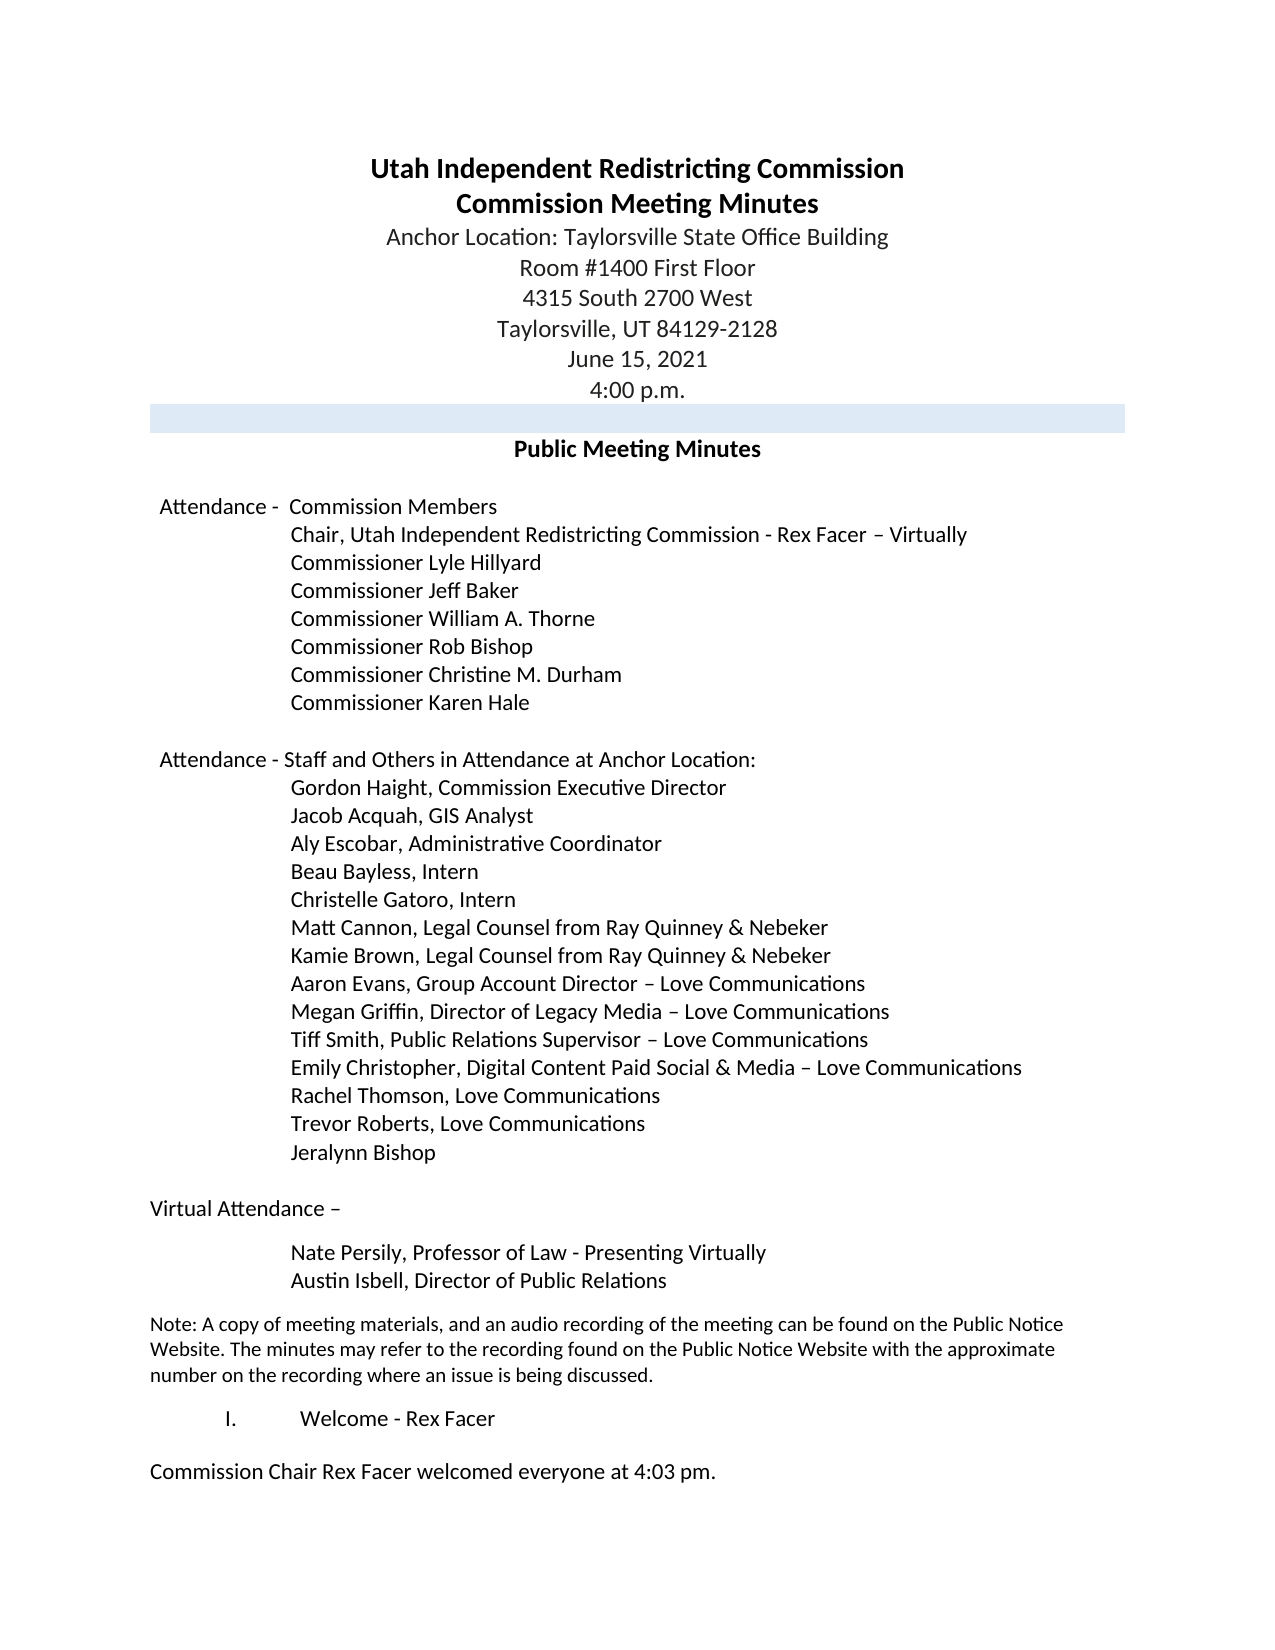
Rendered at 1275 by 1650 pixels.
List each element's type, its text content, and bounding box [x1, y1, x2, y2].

text Tiff Smith, Public Relations Supervisor – Love Communications [150, 1026, 1125, 1053]
text Commission Chair Rex Facer welcomed everyone at 4:03 pm. [150, 1457, 1125, 1485]
text Room #1400 First Floor [150, 252, 1125, 282]
text Attendance - Staff and Others in Attendance at Anchor Location: [150, 745, 1125, 773]
text Austin Isbell, Director of Public Relations [291, 1266, 1125, 1294]
text Emily Christopher, Digital Content Paid Social & Media – Love Communications [150, 1053, 1125, 1082]
text Attendance - Commission Members [150, 492, 1125, 520]
text Anchor Location: Taylorsville State Office Building [150, 221, 1125, 252]
text Christelle Gatoro, Intern [150, 885, 1125, 913]
text Commissioner Karen Hale [150, 688, 1125, 717]
text Public Meeting Minutes [150, 433, 1125, 464]
text Chair, Utah Independent Redistricting Commission - Rex Facer – Virtually [216, 520, 1125, 548]
text Commissioner William A. Thorne [150, 604, 1125, 632]
text Nate Persily, Professor of Law - Presenting Virtually [150, 1238, 1125, 1266]
text Kamie Brown, Legal Counsel from Ray Quinney & Nebeker [150, 941, 1125, 969]
text Commissioner Christine M. Durham [150, 661, 1125, 688]
text Jacob Acquah, GIS Analyst [150, 801, 1125, 829]
text Aaron Evans, Group Account Director – Love Communications [150, 969, 1125, 997]
text Commissioner Lyle Hillyard [150, 548, 1125, 576]
text 4315 South 2700 West [150, 282, 1125, 313]
text 4:00 p.m. [150, 374, 1125, 404]
text Beau Bayless, Intern [150, 857, 1125, 885]
text Utah Independent Redistricting Commission [150, 150, 1125, 186]
text June 15, 2021 [150, 343, 1125, 374]
text Note: A copy of meeting materials, and an audio recording of the meeting can be found on the Public Notice Website. The minutes may refer to the recording found on the Public Notice Website with the approximate number on the recording where an issue is being discussed. [150, 1311, 1125, 1387]
text Aly Escobar, Administrative Coordinator [150, 829, 1125, 857]
text Trevor Roberts, Love Communications [150, 1109, 1125, 1138]
text Megan Griffin, Director of Legacy Media – Love Communications [150, 997, 1125, 1026]
text Rachel Thomson, Love Communications [150, 1082, 1125, 1109]
text Taylorsville, UT 84129-2128 [150, 313, 1125, 343]
text Matt Cannon, Legal Counsel from Ray Quinney & Nebeker [150, 913, 1125, 941]
text Jeralynn Bishop [150, 1138, 1125, 1166]
text Gordon Haight, Commission Executive Director [150, 773, 1125, 801]
text Virtual Attendance – [150, 1194, 1125, 1222]
text I. Welcome - Rex Facer [150, 1404, 1125, 1432]
text Commissioner Rob Bishop [150, 632, 1125, 661]
text Commissioner Jeff Baker [150, 576, 1125, 604]
text Commission Meeting Minutes [150, 186, 1125, 221]
